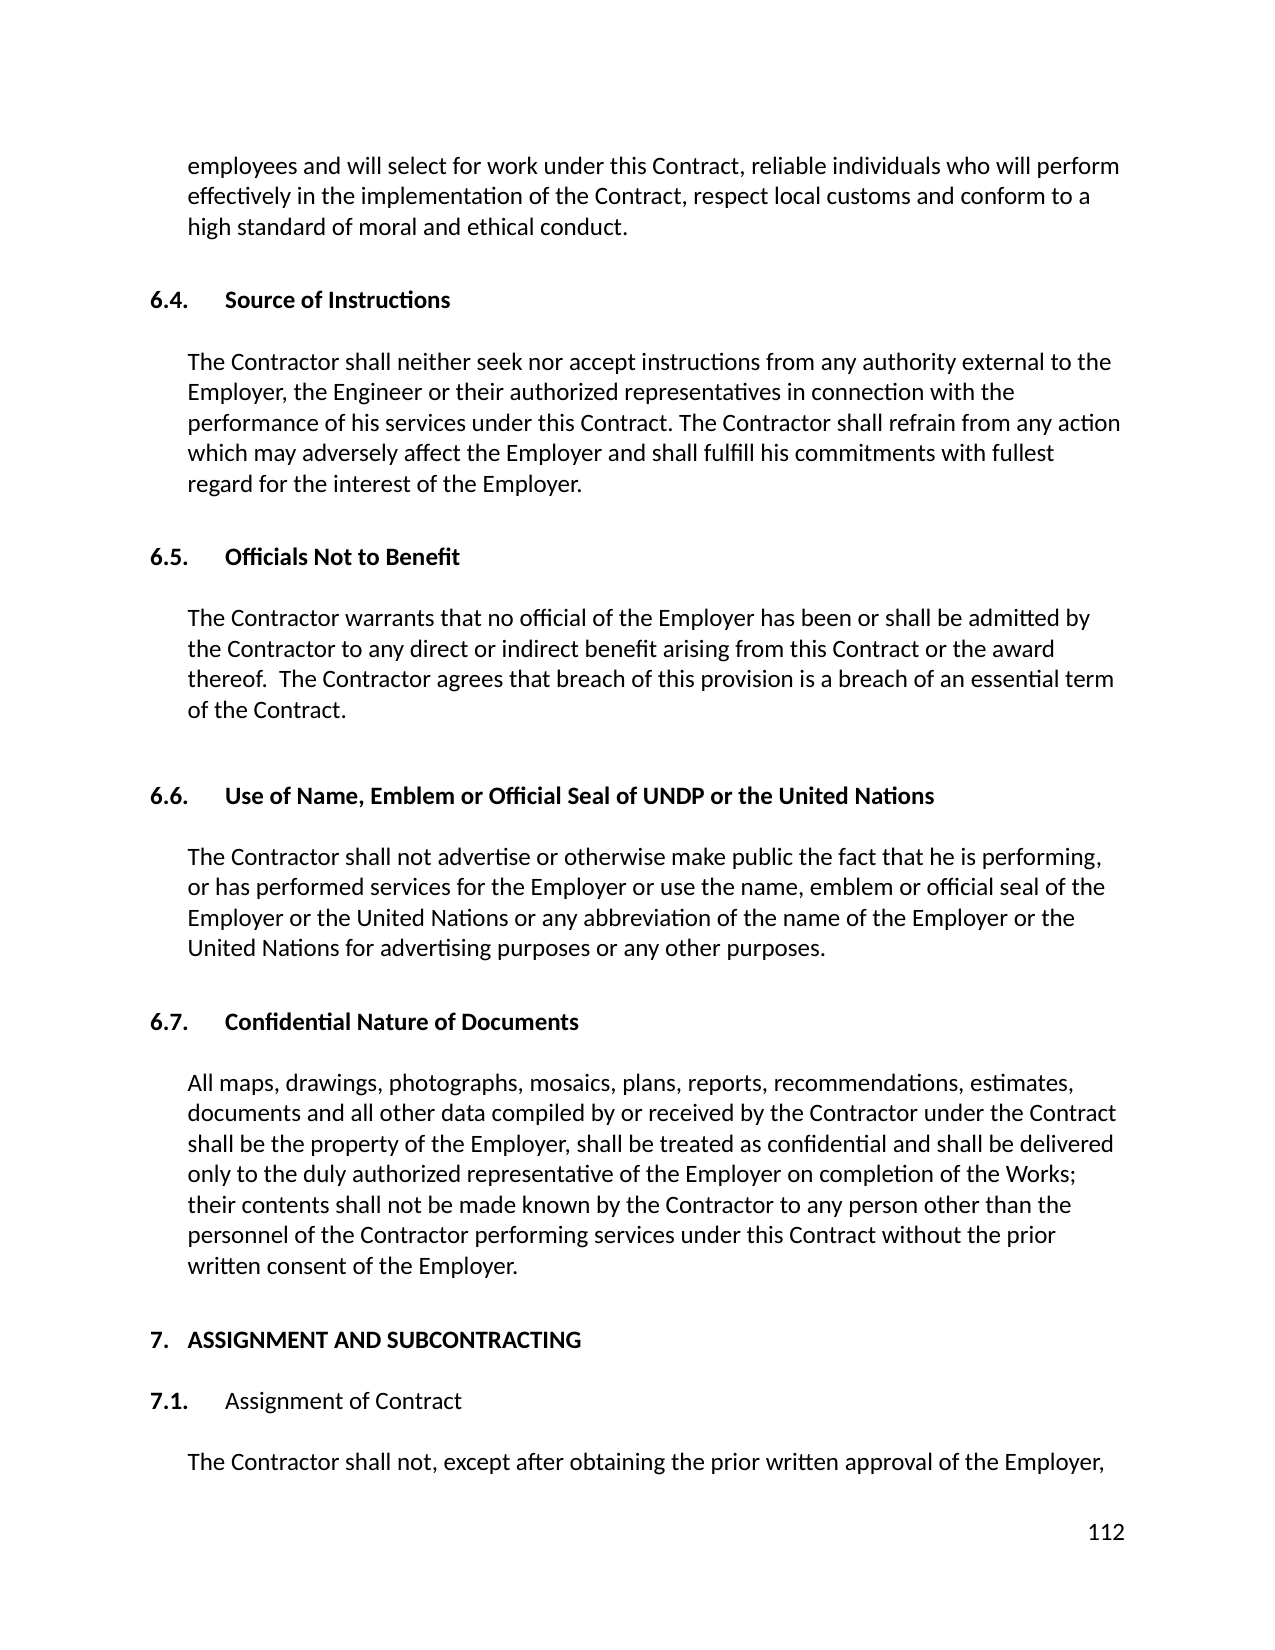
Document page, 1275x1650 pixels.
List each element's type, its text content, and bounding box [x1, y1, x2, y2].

list Confidential Nature of Documents [150, 1006, 1125, 1037]
text The Contractor shall neither seek nor accept instructions from any authority external to the Employer, the Engineer or their authorized representatives in connection with the performance of his services under this Contract. The Contractor shall refrain from any action which may adversely affect the Employer and shall fulfill his commitments with fullest regard for the interest of the Employer. [187, 346, 1125, 498]
list Assignment of Contract [150, 1385, 1125, 1415]
list Use of Name, Emblem or Official Seal of UNDP or the United Nations [150, 780, 1125, 810]
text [187, 150, 1125, 242]
list ASSIGNMENT AND SUBCONTRACTING [150, 1324, 1125, 1354]
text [187, 1446, 1125, 1476]
text The Contractor warrants that no official of the Employer has been or shall be admitted by the Contractor to any direct or indirect benefit arising from this Contract or the award thereof. The Contractor agrees that breach of this provision is a breach of an essential term of the Contract. [187, 602, 1125, 724]
text All maps, drawings, photographs, mosaics, plans, reports, recommendations, estimates, documents and all other data compiled by or received by the Contractor under the Contract shall be the property of the Employer, shall be treated as confidential and shall be delivered only to the duly authorized representative of the Employer on completion of the Works; their contents shall not be made known by the Contractor to any person other than the personnel of the Contractor performing services under this Contract without the prior written consent of the Employer. [187, 1067, 1125, 1281]
text The Contractor shall not advertise or otherwise make public the fact that he is performing, or has performed services for the Employer or use the name, emblem or official seal of the Employer or the United Nations or any abbreviation of the name of the Employer or the United Nations for advertising purposes or any other purposes. [187, 841, 1125, 963]
list Officials Not to Benefit [150, 541, 1125, 572]
list Source of Instructions [150, 284, 1125, 315]
